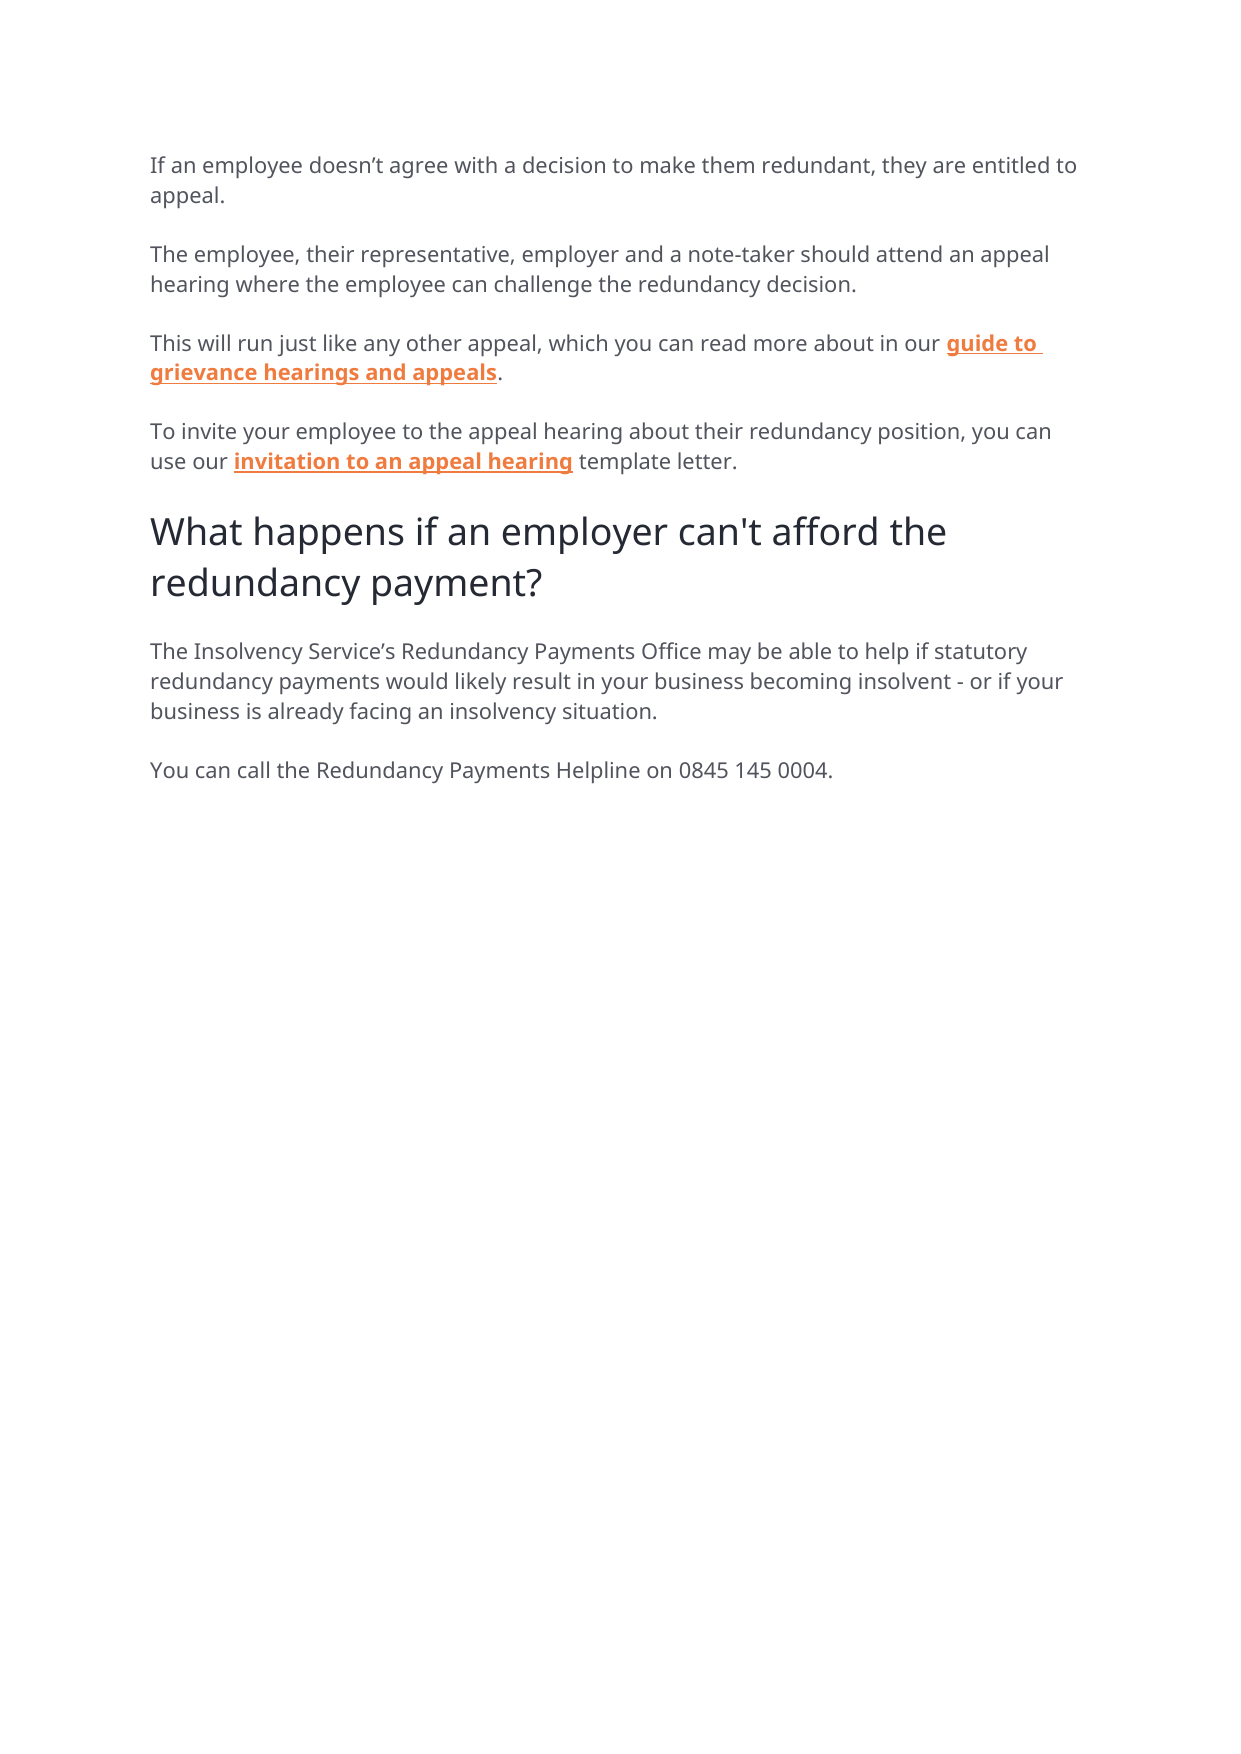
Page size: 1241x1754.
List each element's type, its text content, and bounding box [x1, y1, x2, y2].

text You can call the Redundancy Payments Helpline on 0845 145 0004. [150, 755, 1090, 784]
text If an employee doesn’t agree with a decision to make them redundant, they are entitled to appeal. [150, 150, 1090, 209]
text This will run just like any other appeal, which you can read more about in our guide to grievance hearings and appeals. [150, 327, 1090, 387]
text What happens if an employer can't afford the redundancy payment? [150, 505, 1090, 607]
text The employee, their representative, employer and a note-taker should attend an appeal hearing where the employee can challenge the redundancy decision. [150, 239, 1090, 298]
text The Insolvency Service’s Redundancy Payments Office may be able to help if statutory redundancy payments would likely result in your business becoming insolvent - or if your business is already facing an insolvency situation. [150, 636, 1090, 726]
text To invite your employee to the appeal hearing about their redundancy position, you can use our invitation to an appeal hearing template letter. [150, 416, 1090, 476]
